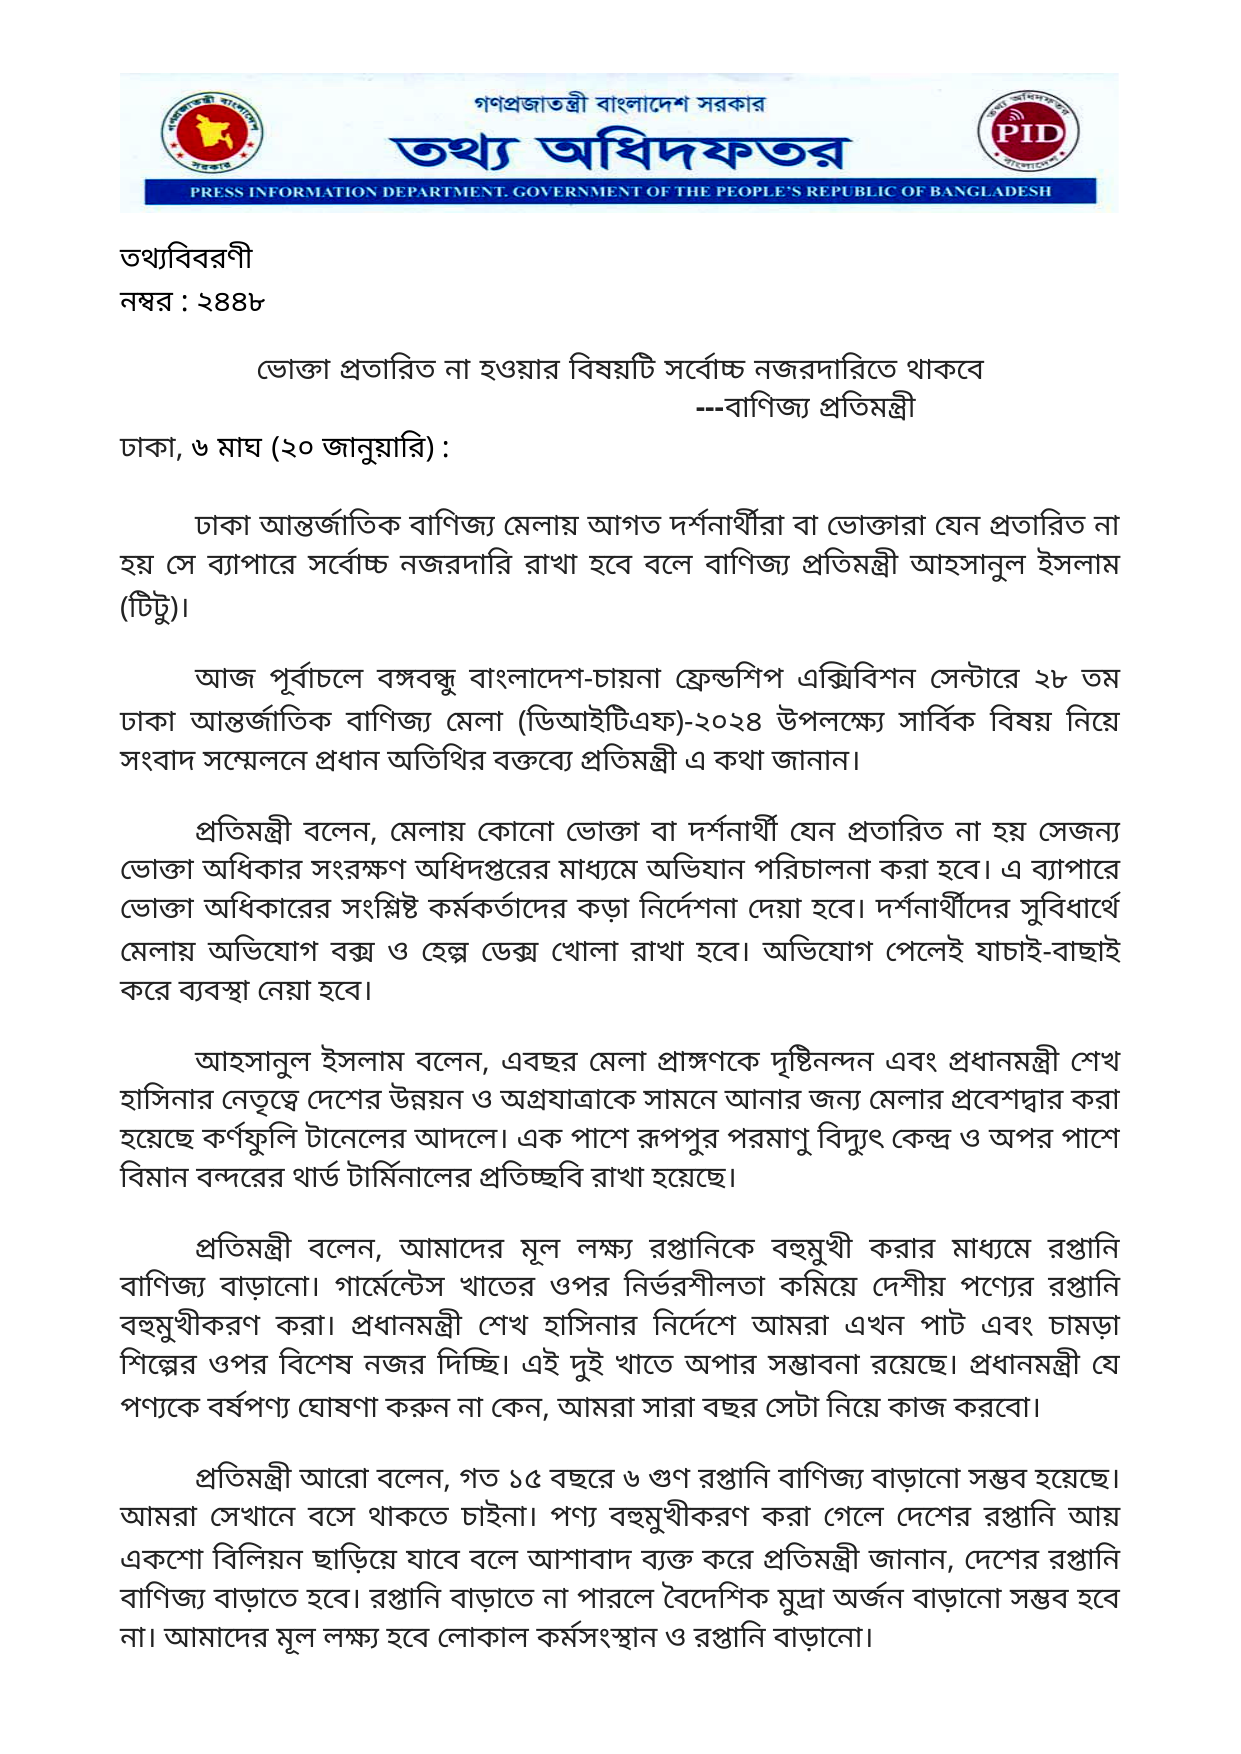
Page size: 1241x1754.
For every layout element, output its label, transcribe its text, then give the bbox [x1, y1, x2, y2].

text প্রতিমন্ত্রী আরো বলেন, গত ১৫ বছরে ৬ গুণ রপ্তানি বাণিজ্য বাড়ানো সম্ভব হয়েছে। আমরা সেখানে বসে থাকতে চাইনা। পণ্য বহুমুখীকরণ করা গেলে দেশের রপ্তানি আয় একশো বিলিয়ন ছাড়িয়ে যাবে বলে আশাবাদ ব্যক্ত করে প্রতিমন্ত্রী জানান, দেশের রপ্তানি বাণিজ্য বাড়াতে হবে। রপ্তানি বাড়াতে না পারলে বৈদেশিক মুদ্রা অর্জন বাড়ানো সম্ভব হবে না। আমাদের মূল লক্ষ্য হবে লোকাল কর্মসংস্থান ও রপ্তানি বাড়ানো। [120, 1457, 1120, 1659]
text ভোক্তা প্রতারিত না হওয়ার বিষয়টি সর্বোচ্চ নজরদারিতে থাকবে [120, 353, 1120, 387]
text ঢাকা, ৬ মাঘ (২০ জানুয়ারি) : [120, 426, 1120, 469]
text প্রতিমন্ত্রী বলেন, আমাদের মূল লক্ষ্য রপ্তানিকে বহুমুখী করার মাধ্যমে রপ্তানি বাণিজ্য বাড়ানো। গার্মেন্টেস খাতের ওপর নির্ভরশীলতা কমিয়ে দেশীয় পণ্যের রপ্তানি বহুমুখীকরণ করা। প্রধানমন্ত্রী শেখ হাসিনার নির্দেশে আমরা এখন পাট এবং চামড়া শিল্পের ওপর বিশেষ নজর দিচ্ছি। এই দুই খাতে অপার সম্ভাবনা রয়েছে। প্রধানমন্ত্রী যে পণ্যকে বর্ষপণ্য ঘোষণা করুন না কেন, আমরা সারা বছর সেটা নিয়ে কাজ করবো। [120, 1227, 1120, 1429]
text তথ্যবিবরণী নম্বর : ২৪৪৮ [120, 241, 1120, 323]
text আহসানুল ইসলাম বলেন, এবছর মেলা প্রাঙ্গণকে দৃষ্টিনন্দন এবং প্রধানমন্ত্রী শেখ হাসিনার নেতৃত্বে দেশের উন্নয়ন ও অগ্রযাত্রাকে সামনে আনার জন্য মেলার প্রবেশদ্বার করা হয়েছে কর্ণফুলি টানেলের আদলে। এক পাশে রূপপুর পরমাণু বিদ্যুৎ কেন্দ্র ও অপর পাশে বিমান বন্দরের থার্ড টার্মিনালের প্রতিচ্ছবি রাখা হয়েছে। [120, 1040, 1120, 1199]
text আজ পূর্বাচলে বঙ্গবন্ধু বাংলাদেশ-চায়না ফ্রেন্ডশিপ এক্সিবিশন সেন্টারে ২৮ তম ঢাকা আন্তর্জাতিক বাণিজ্য মেলা (ডিআইটিএফ)-২০২৪ উপলক্ষ্যে সার্বিক বিষয় নিয়ে সংবাদ সম্মেলনে প্রধান অতিথির বক্তব্যে প্রতিমন্ত্রী এ কথা জানান। [120, 657, 1120, 782]
text ঢাকা আন্তর্জাতিক বাণিজ্য মেলায় আগত দর্শনার্থীরা বা ভোক্তারা যেন প্রতারিত না হয় সে ব্যাপারে সর্বোচ্চ নজরদারি রাখা হবে বলে বাণিজ্য প্রতিমন্ত্রী আহসানুল ইসলাম (টিটু)। [120, 509, 1120, 629]
text প্রতিমন্ত্রী বলেন, মেলায় কোনো ভোক্তা বা দর্শনার্থী যেন প্রতারিত না হয় সেজন্য ভোক্তা অধিকার সংরক্ষণ অধিদপ্তরের মাধ্যমে অভিযান পরিচালনা করা হবে। এ ব্যাপারে ভোক্তা অধিকারের সংশ্লিষ্ট কর্মকর্তাদের কড়া নির্দেশনা দেয়া হবে। দর্শনার্থীদের সুবিধার্থে মেলায় অভিযোগ বক্স ও হেল্প ডেক্স খোলা রাখা হবে। অভিযোগ পেলেই যাচাই-বাছাই করে ব্যবস্থা নেয়া হবে। [120, 810, 1120, 1012]
text ---বাণিজ্য প্রতিমন্ত্রী [120, 387, 1120, 426]
